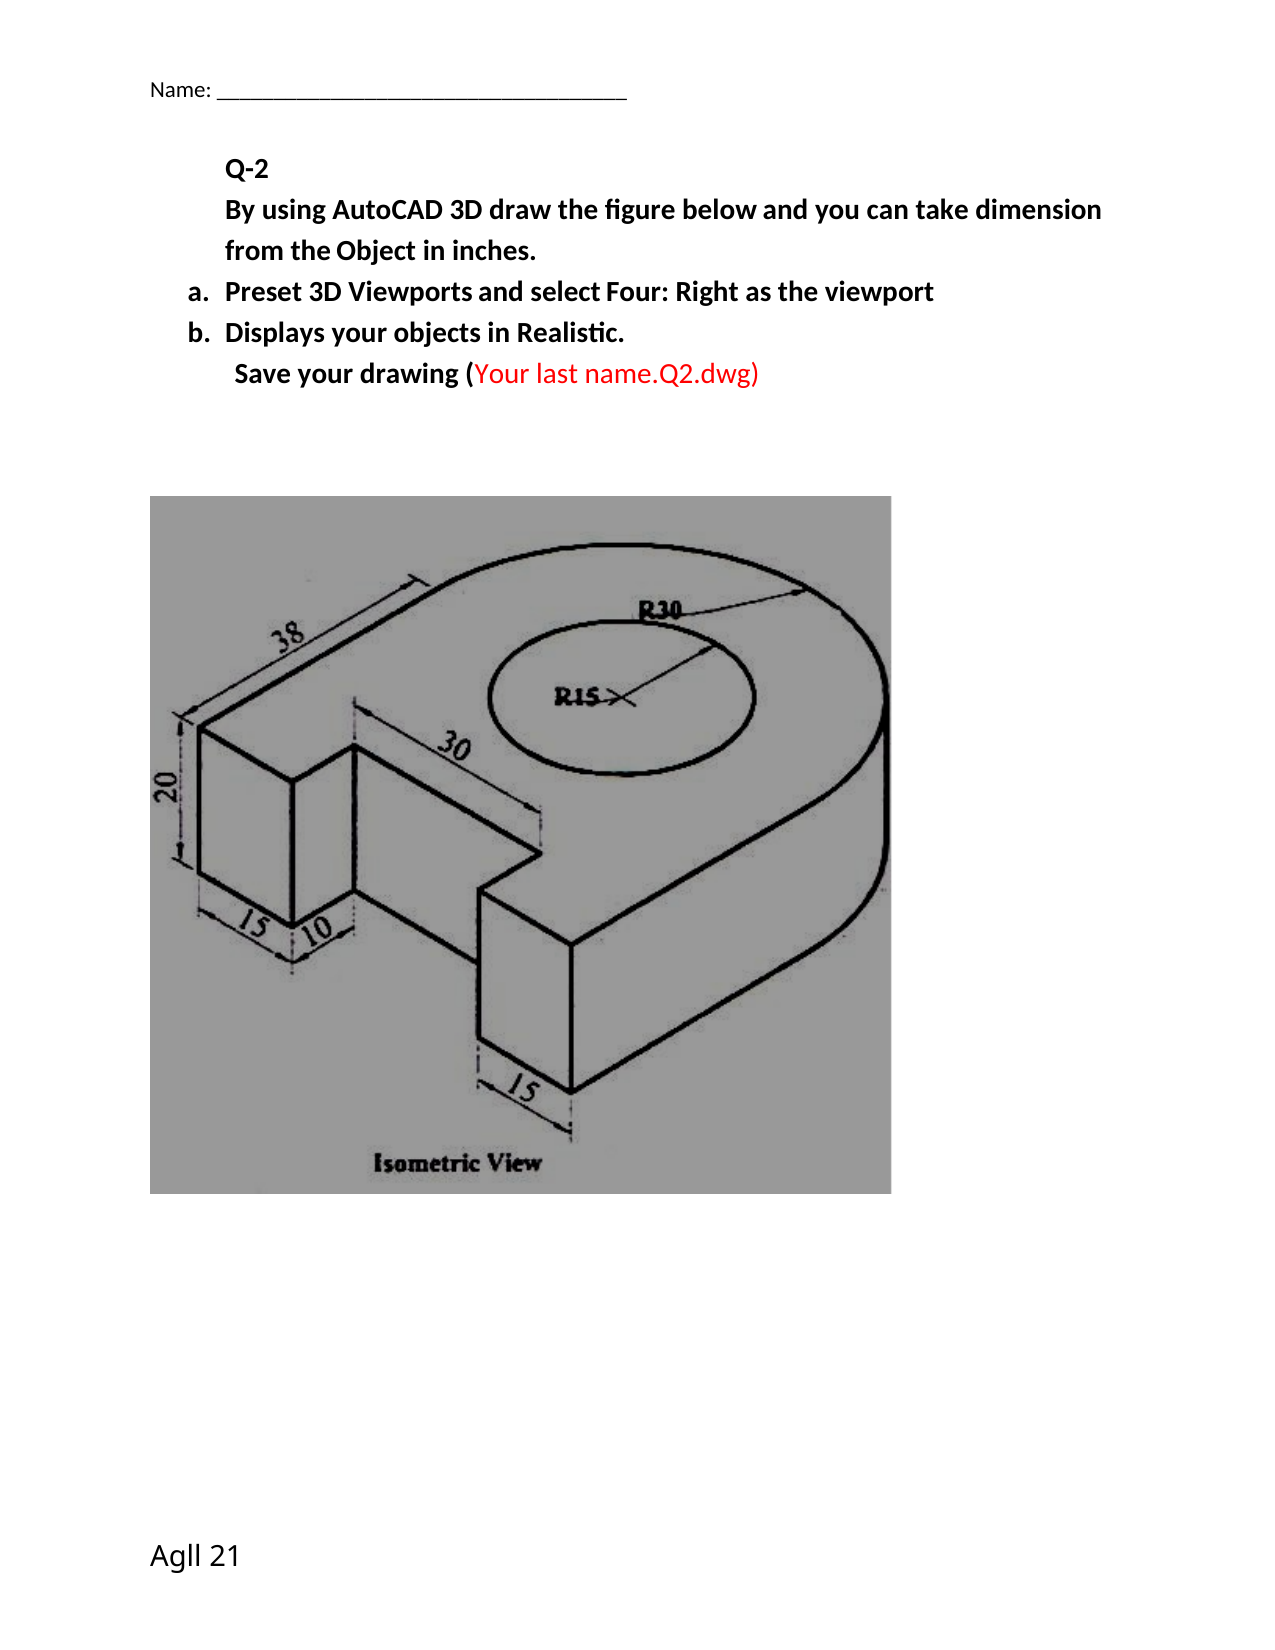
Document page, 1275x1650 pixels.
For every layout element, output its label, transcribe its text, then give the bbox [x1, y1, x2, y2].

text Save your drawing (Your last name.Q2.dwg) [234, 355, 1125, 390]
picture [150, 496, 893, 1194]
list Preset 3D Viewports and select Four: Right as the viewport [187, 273, 1125, 308]
text By using AutoCAD 3D draw the figure below and you can take dimension from the Object in inches. [225, 191, 1125, 267]
text Q-2 [225, 150, 1125, 186]
list Displays your objects in Realistic. [187, 314, 1125, 349]
